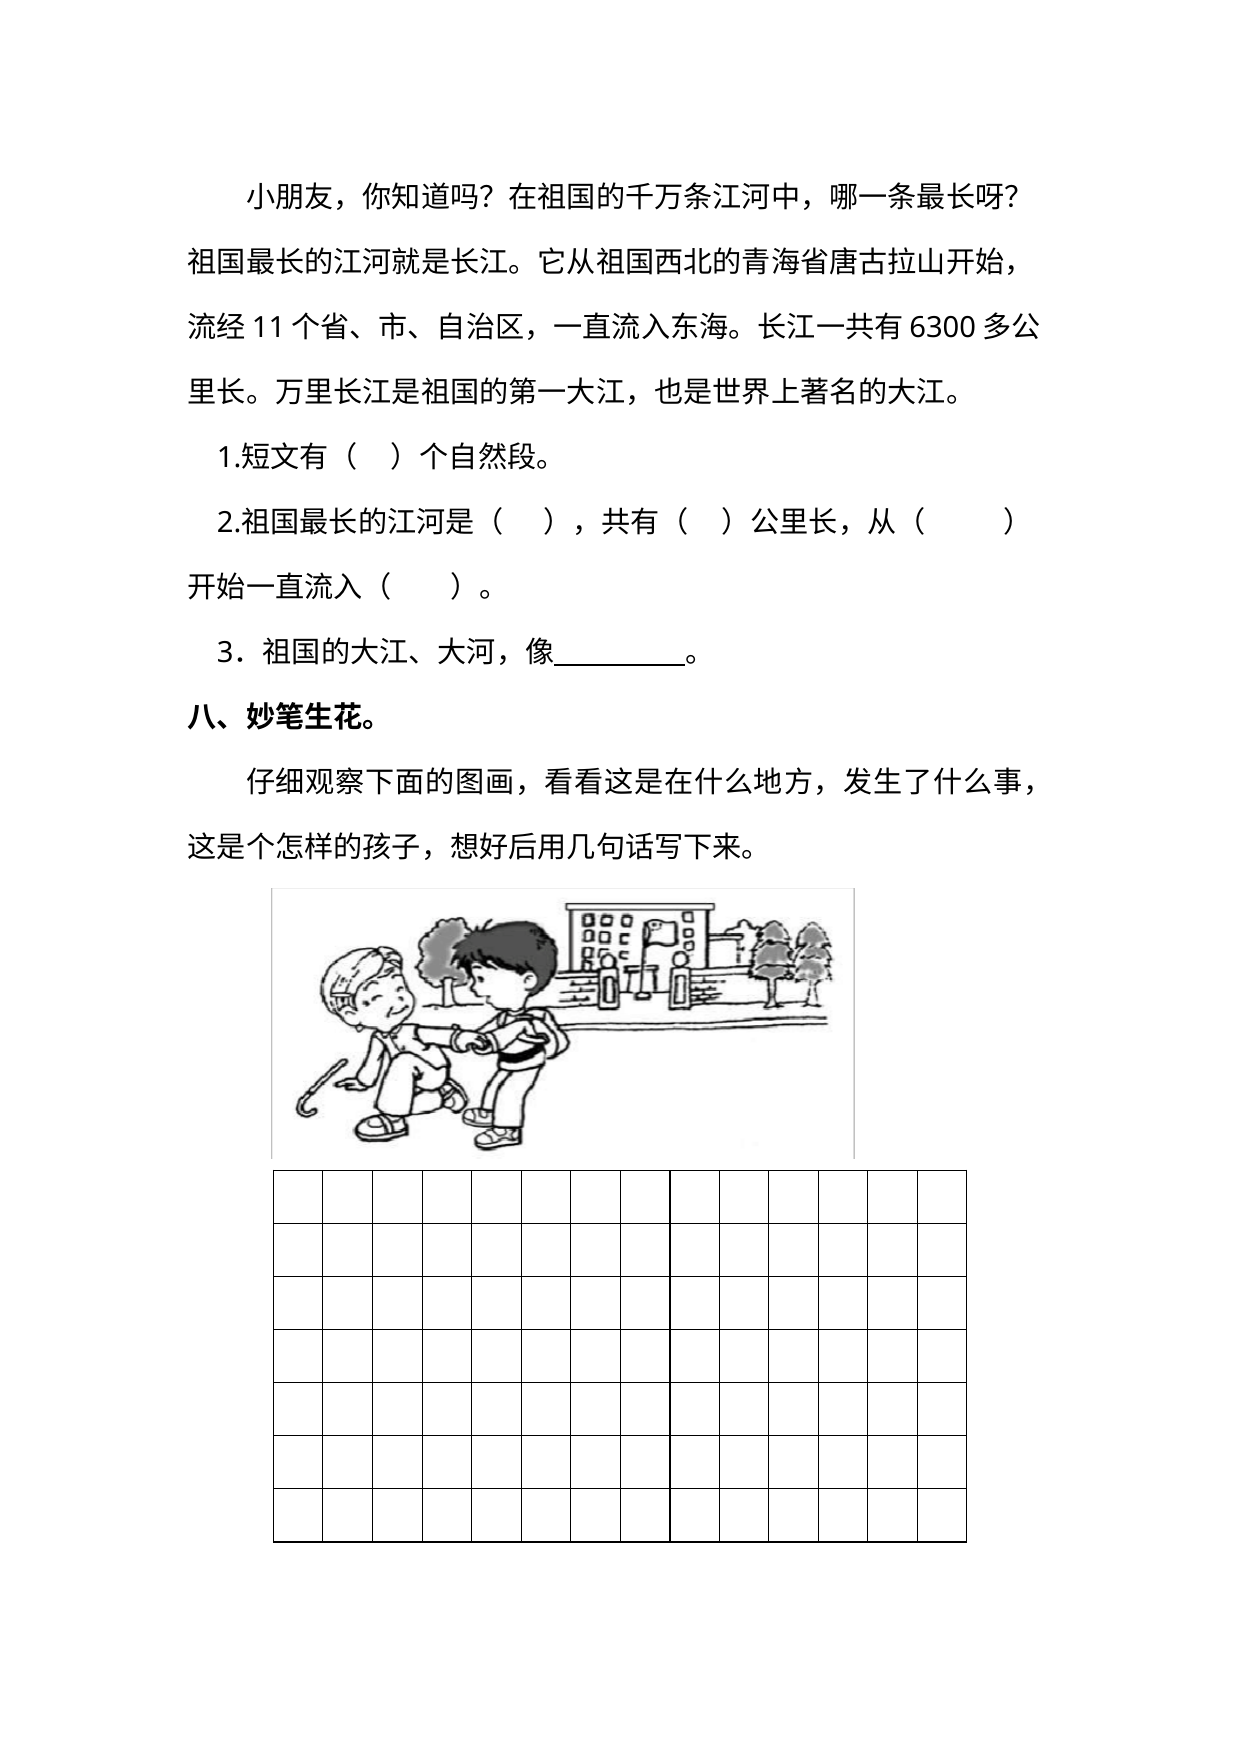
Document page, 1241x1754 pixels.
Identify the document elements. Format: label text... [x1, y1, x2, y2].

table_cell [621, 1330, 669, 1382]
table_header [671, 1171, 719, 1223]
table_cell [868, 1436, 917, 1488]
table_cell [423, 1489, 471, 1541]
table_cell [323, 1489, 372, 1541]
table_cell [472, 1330, 521, 1382]
table_header [373, 1171, 422, 1223]
table_cell [373, 1277, 422, 1329]
table_cell [769, 1436, 818, 1488]
table_cell [819, 1224, 867, 1276]
table_cell [819, 1489, 867, 1541]
table_cell [323, 1383, 372, 1435]
table_cell [769, 1277, 818, 1329]
table_header [819, 1171, 867, 1223]
table_cell [769, 1489, 818, 1541]
text 1.短文有（ ）个自然段。 [187, 422, 1053, 487]
table_cell [621, 1383, 669, 1435]
table_cell [472, 1277, 521, 1329]
picture [113, 887, 1161, 1159]
table_cell [720, 1383, 768, 1435]
table_header [571, 1171, 620, 1223]
table_cell [671, 1489, 719, 1541]
table_cell [373, 1489, 422, 1541]
table_cell [769, 1383, 818, 1435]
table_cell [769, 1330, 818, 1382]
table_cell [868, 1330, 917, 1382]
table_cell [571, 1489, 620, 1541]
table_cell [472, 1383, 521, 1435]
table_cell [671, 1383, 719, 1435]
text 小朋友，你知道吗？在祖国的千万条江河中，哪一条最长呀？祖国最长的江河就是长江。它从祖国西北的青海省唐古拉山开始，流经11个省、市、自治区，一直流入东海。长江一共有6300多公里长。万里长江是祖国的第一大江，也是世界上著名的大江。 [187, 162, 1053, 422]
table_cell [671, 1224, 719, 1276]
table_cell [819, 1277, 867, 1329]
table_cell [621, 1489, 669, 1541]
table_header [621, 1171, 669, 1223]
table_cell [918, 1330, 966, 1382]
table_cell [720, 1436, 768, 1488]
table_cell [472, 1436, 521, 1488]
table_cell [819, 1330, 867, 1382]
table_cell [720, 1330, 768, 1382]
table_cell [323, 1224, 372, 1276]
table_header [274, 1171, 322, 1223]
table_cell [571, 1330, 620, 1382]
table_cell [819, 1436, 867, 1488]
table_cell [571, 1277, 620, 1329]
table_cell [918, 1436, 966, 1488]
table_cell [819, 1383, 867, 1435]
table_header [720, 1171, 768, 1223]
text 2.祖国最长的江河是（ ），共有（ ）公里长，从（ ）开始一直流入（ ）。 [187, 487, 1053, 617]
table_cell [323, 1330, 372, 1382]
table_cell [423, 1330, 471, 1382]
table_cell [621, 1436, 669, 1488]
text 3．祖国的大江、大河，像 。 [187, 617, 1053, 682]
table_cell [720, 1277, 768, 1329]
table_cell [472, 1489, 521, 1541]
table_cell [274, 1277, 322, 1329]
table_cell [868, 1383, 917, 1435]
table_cell [720, 1489, 768, 1541]
table_cell [918, 1489, 966, 1541]
table_cell [423, 1383, 471, 1435]
table_cell [918, 1224, 966, 1276]
table_cell [323, 1436, 372, 1488]
table_cell [918, 1277, 966, 1329]
table_cell [621, 1224, 669, 1276]
table_header [769, 1171, 818, 1223]
table_cell [720, 1224, 768, 1276]
table_cell [522, 1330, 570, 1382]
table_cell [274, 1436, 322, 1488]
table_cell [323, 1277, 372, 1329]
table_header [522, 1171, 570, 1223]
table_cell [868, 1224, 917, 1276]
table_cell [522, 1489, 570, 1541]
table_cell [621, 1277, 669, 1329]
text 仔细观察下面的图画，看看这是在什么地方，发生了什么事，这是个怎样的孩子，想好后用几句话写下来。 [187, 747, 1053, 877]
table_header [423, 1171, 471, 1223]
table_cell [423, 1436, 471, 1488]
table_cell [423, 1224, 471, 1276]
table_cell [373, 1224, 422, 1276]
table_cell [373, 1383, 422, 1435]
table_cell [671, 1436, 719, 1488]
table_cell [423, 1277, 471, 1329]
table_cell [522, 1277, 570, 1329]
table_cell [571, 1383, 620, 1435]
table_cell [472, 1224, 521, 1276]
table_cell [522, 1224, 570, 1276]
table_cell [522, 1436, 570, 1488]
table_cell [571, 1224, 620, 1276]
table_cell [274, 1383, 322, 1435]
table_cell [274, 1224, 322, 1276]
table_cell [868, 1489, 917, 1541]
table_cell [274, 1330, 322, 1382]
text 八、妙笔生花。 [187, 682, 1053, 747]
table_header [323, 1171, 372, 1223]
table_cell [274, 1489, 322, 1541]
table_header [918, 1171, 966, 1223]
table_cell [868, 1277, 917, 1329]
table_cell [373, 1436, 422, 1488]
table_header [868, 1171, 917, 1223]
table_cell [571, 1436, 620, 1488]
table_header [472, 1171, 521, 1223]
table_cell [671, 1277, 719, 1329]
table_cell [918, 1383, 966, 1435]
table_cell [769, 1224, 818, 1276]
table_cell [373, 1330, 422, 1382]
table_cell [671, 1330, 719, 1382]
table_cell [522, 1383, 570, 1435]
